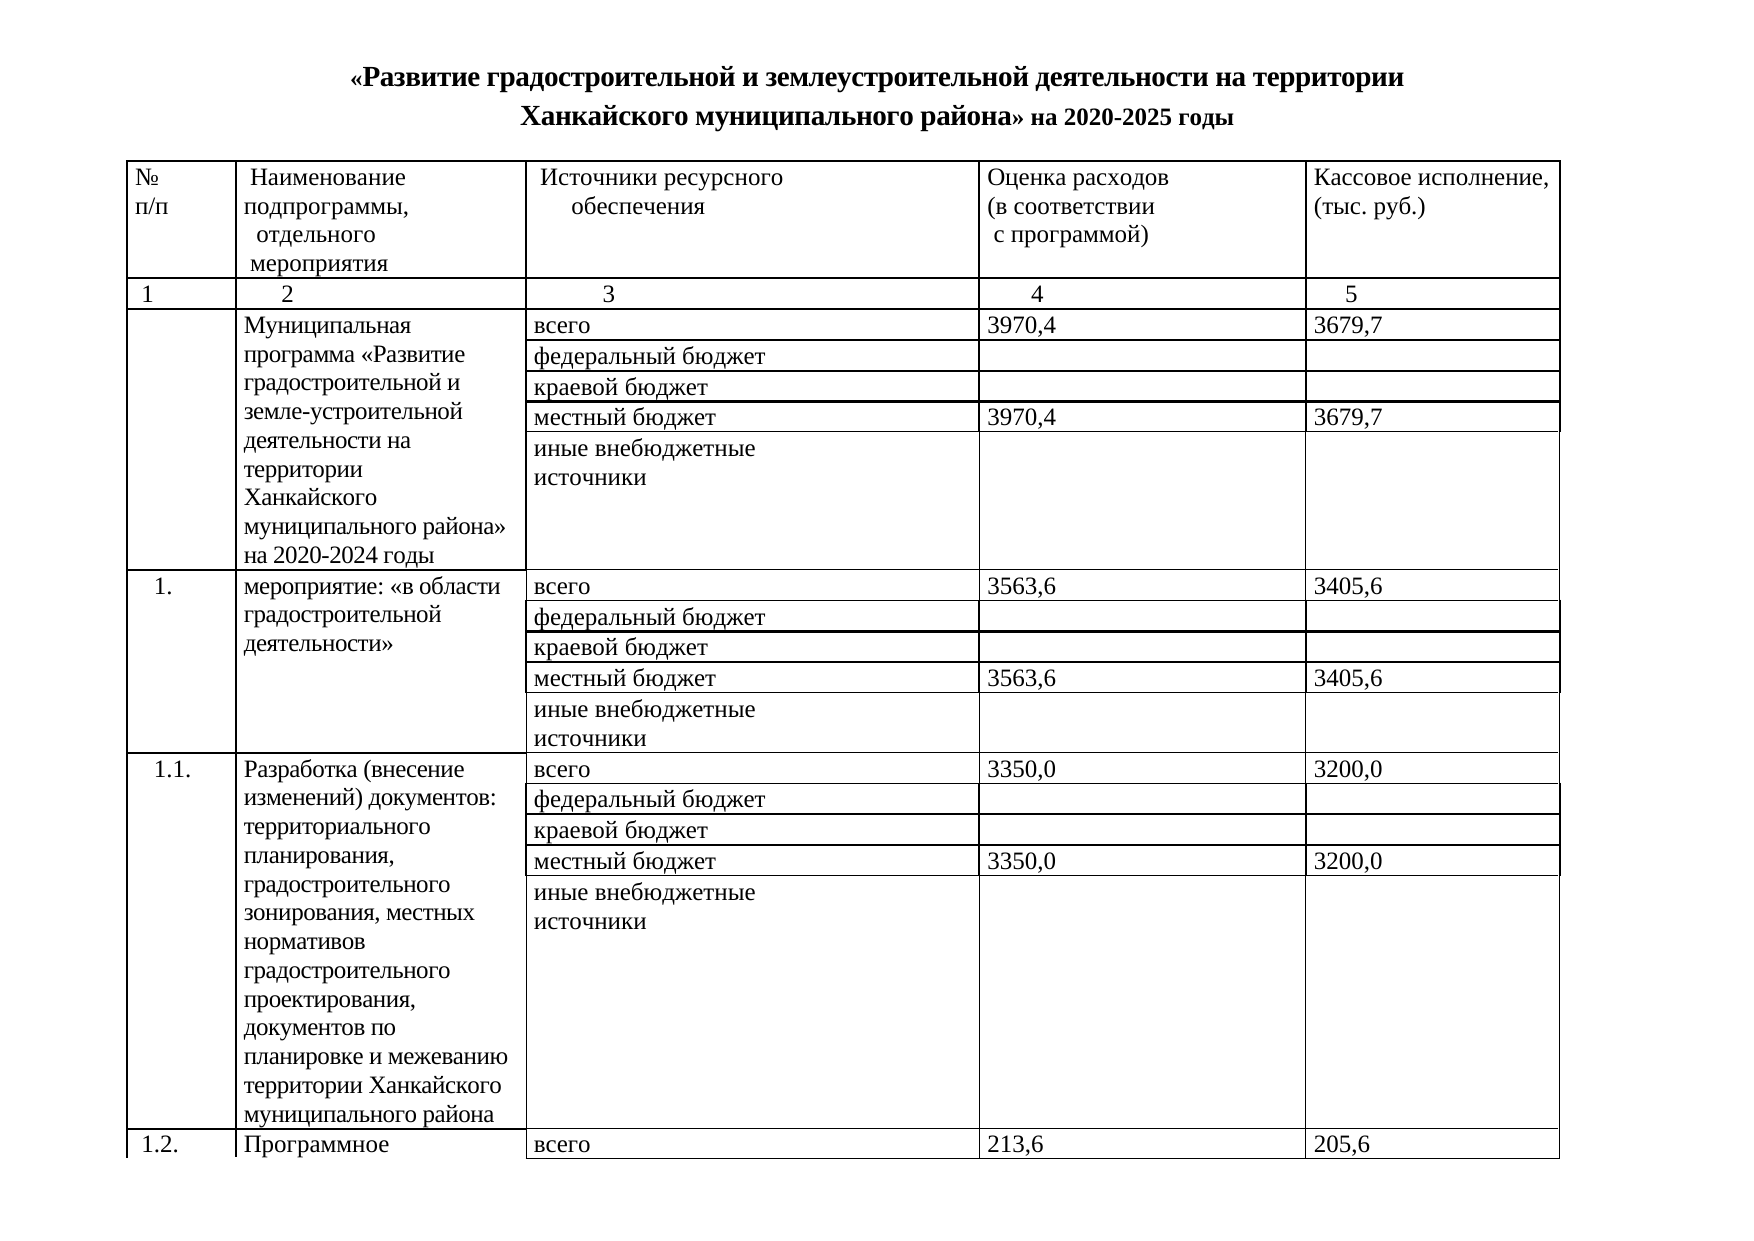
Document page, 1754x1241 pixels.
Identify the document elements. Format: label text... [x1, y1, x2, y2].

table_cell 1.2. [128, 1130, 236, 1158]
table_header № п/п [128, 162, 235, 277]
table_cell 3970,4 [980, 310, 1305, 339]
table_cell [1306, 431, 1559, 569]
table_cell 4 [980, 279, 1305, 308]
table_cell [1306, 875, 1559, 1127]
table_header Наименование подпрограммы, отдельного мероприятия [237, 162, 525, 277]
table_cell иные внебюджетные источники [527, 693, 979, 752]
table_cell [980, 815, 1305, 844]
table_cell мероприятие: «в области градостроительной деятельности» [237, 571, 526, 752]
table_cell 3350,0 [980, 753, 1305, 782]
table_cell [1307, 633, 1559, 661]
table_cell 3405,6 [1307, 663, 1559, 692]
table_cell 1 [128, 279, 235, 308]
table_cell [980, 784, 1305, 813]
table_cell краевой бюджет [527, 372, 978, 400]
table_header Оценка расходов (в соответствии с программой) [980, 162, 1305, 277]
table_cell [1307, 815, 1559, 844]
table_cell Разработка (внесение изменений) документов: территориального планирования, градостроительного зонирования, местных нормативов градостроительного проектирования, документов по планировке и межеванию территории Ханкайского муниципального района [237, 754, 526, 1127]
table_cell [980, 876, 1305, 1127]
table_cell 1.1. [128, 754, 235, 1127]
table_cell 3679,7 [1307, 403, 1559, 431]
table_cell всего [527, 1129, 979, 1158]
table_cell [1307, 600, 1559, 630]
table_cell 1. [128, 571, 235, 752]
table_cell [980, 693, 1305, 752]
table_cell 205,6 [1306, 1128, 1559, 1158]
table_cell федеральный бюджет [527, 784, 978, 813]
table_cell [1307, 783, 1559, 813]
text «Развитие градостроительной и землеустроительной деятельности на территории [118, 59, 1636, 93]
table_cell [980, 633, 1305, 661]
table_cell иные внебюджетные источники [527, 432, 979, 569]
table_cell [980, 432, 1305, 569]
table_cell краевой бюджет [527, 815, 978, 844]
table_cell краевой бюджет [527, 633, 978, 661]
table_cell 3 [527, 279, 978, 308]
table_cell 213,6 [980, 1129, 1305, 1158]
table_cell 5 [1307, 279, 1559, 308]
table_cell 3970,4 [980, 403, 1305, 431]
table_cell местный бюджет [527, 403, 978, 431]
table_cell [980, 341, 1305, 369]
table_cell [1307, 372, 1559, 400]
table_cell местный бюджет [527, 663, 978, 692]
table_cell [1306, 692, 1559, 752]
table_cell 2 [237, 279, 525, 308]
table_cell 3350,0 [980, 846, 1305, 875]
table_cell 3563,6 [980, 570, 1305, 599]
table_cell федеральный бюджет [527, 601, 978, 630]
table_header Источники ресурсного обеспечения [527, 162, 978, 277]
table_cell [128, 310, 235, 569]
table_cell [980, 601, 1305, 630]
table_cell местный бюджет [527, 846, 978, 875]
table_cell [236, 1130, 526, 1158]
table_cell 3679,7 [1307, 310, 1559, 339]
table_cell всего [527, 753, 979, 782]
table_cell [980, 372, 1305, 400]
table_cell Муниципальная программа «Развитие градостроительной и земле-устроительной деятельности на территории Ханкайского муниципального района» на 2020-2024 годы [237, 310, 525, 569]
table_cell всего [527, 310, 978, 339]
table_cell всего [527, 570, 979, 599]
text Ханкайского муниципального района» на 2020-2025 годы [118, 98, 1636, 131]
table_cell иные внебюджетные источники [527, 876, 979, 1127]
table_cell [1307, 341, 1559, 369]
table_cell 3405,6 [1306, 569, 1559, 599]
table_cell 3563,6 [980, 663, 1305, 692]
table_cell федеральный бюджет [527, 341, 978, 369]
table_header Кассовое исполнение, (тыс. руб.) [1307, 162, 1559, 277]
table_cell 3200,0 [1306, 752, 1559, 782]
table_cell 3200,0 [1307, 846, 1559, 875]
